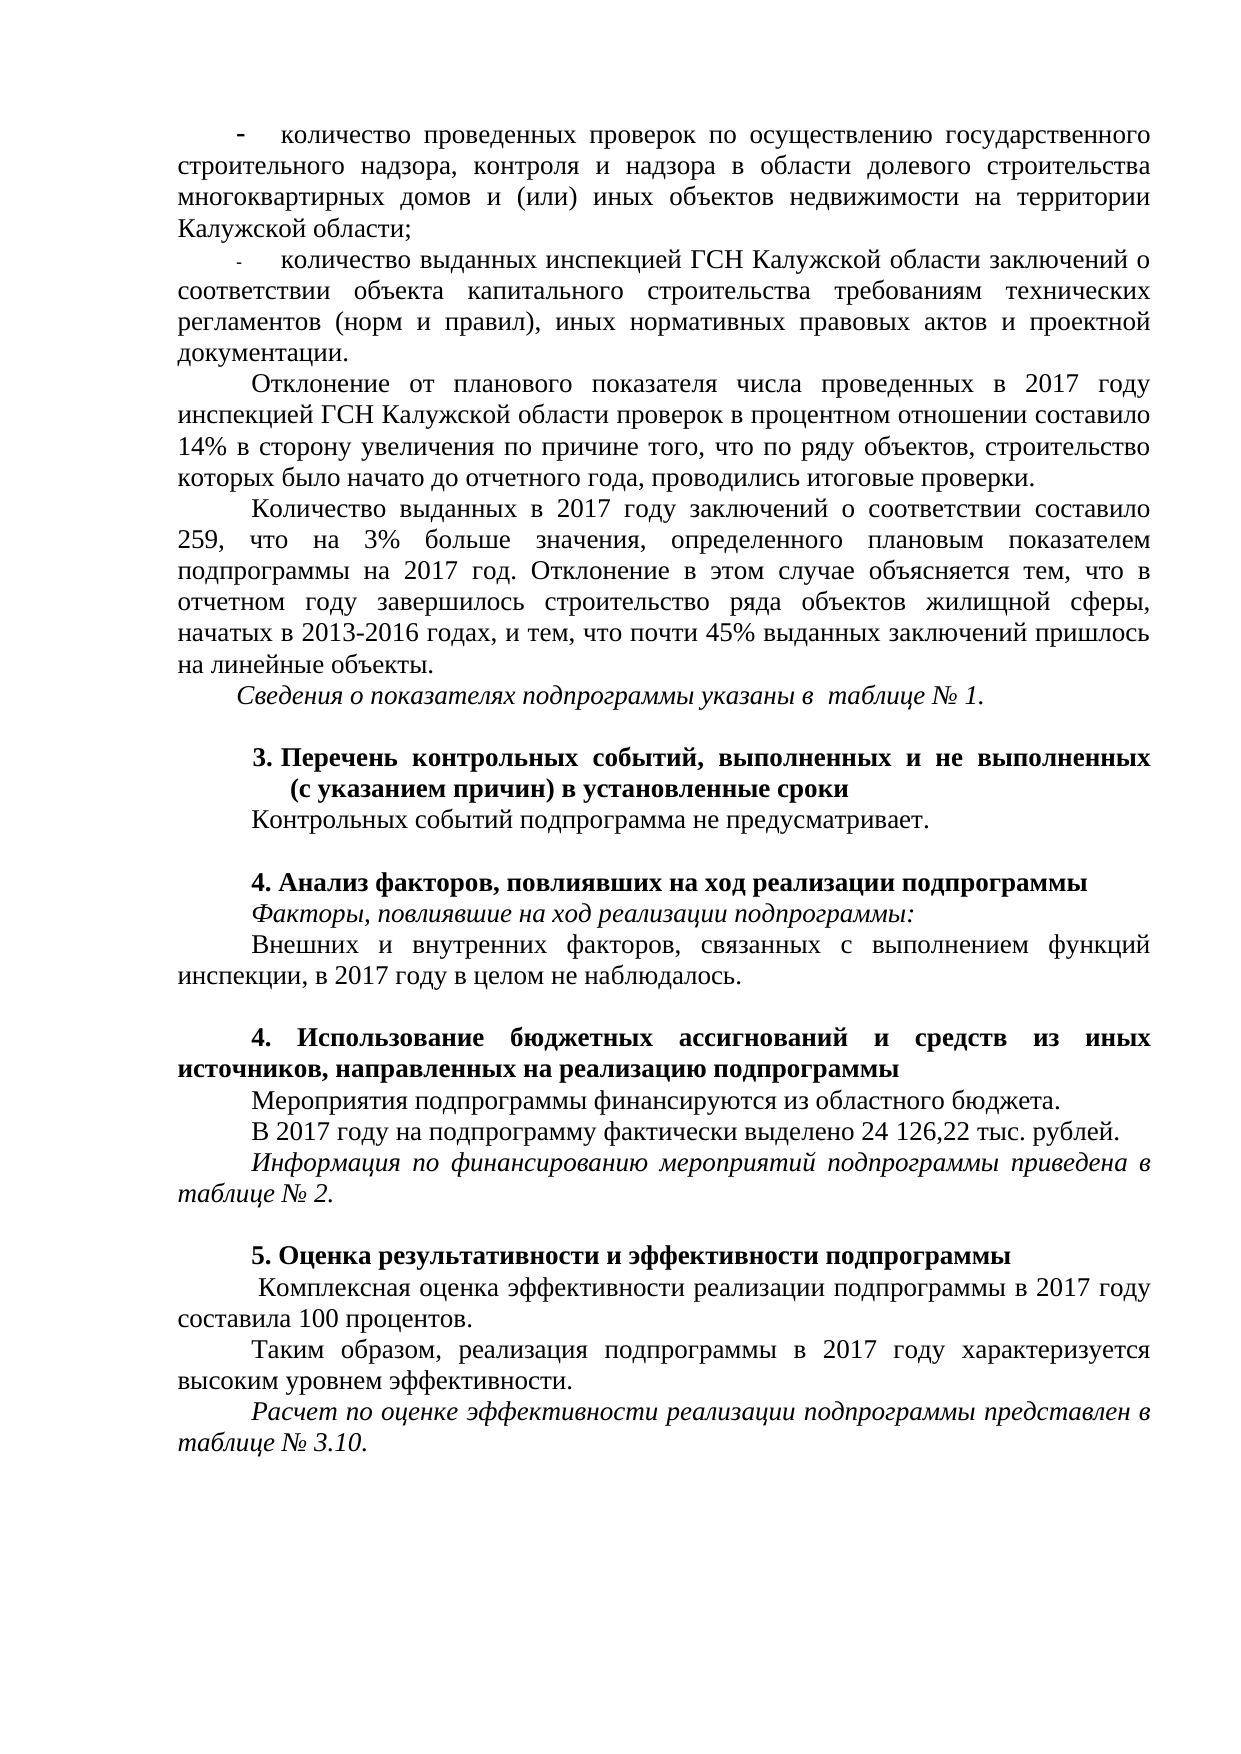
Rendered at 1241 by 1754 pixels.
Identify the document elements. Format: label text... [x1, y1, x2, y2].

text Мероприятия подпрограммы финансируются из областного бюджета. [177, 1084, 1152, 1115]
list Количество выданных в 2017 году заключений о соответствии составило 259, что на 3% больше значения, определенного плановым показателем подпрограммы на 2017 год. Отклонение в этом случае объясняется тем, что в отчетном году завершилось строительство ряда объектов жилищной сферы, начатых в 2013-2016 годах, и тем, что почти 45% выданных заключений пришлось на линейные объекты. [177, 492, 1152, 679]
list Перечень контрольных событий, выполненных и не выполненных (с указанием причин) в установленные сроки [252, 741, 1152, 803]
text Сведения о показателях подпрограммы указаны в таблице № 1. [177, 679, 1152, 710]
text Информация по финансированию мероприятий подпрограммы приведена в таблице № 2. [177, 1146, 1152, 1208]
list количество выданных инспекцией ГСН Калужской области заключений о соответствии объекта капитального строительства требованиям технических регламентов (норм и правил), иных нормативных правовых актов и проектной документации. [177, 243, 1152, 367]
text В 2017 году на подпрограмму фактически выделено 24 126,22 тыс. рублей. [177, 1115, 1152, 1146]
text 4. Использование бюджетных ассигнований и средств из иных источников, направленных на реализацию подпрограммы [177, 1021, 1152, 1084]
text Расчет по оценке эффективности реализации подпрограммы представлен в таблице № 3.10. [177, 1395, 1152, 1457]
text 4. Анализ факторов, повлиявших на ход реализации подпрограммы [177, 866, 1152, 897]
text Факторы, повлиявшие на ход реализации подпрограммы: [177, 897, 1152, 928]
list количество проведенных проверок по осуществлению государственного строительного надзора, контроля и надзора в области долевого строительства многоквартирных домов и (или) иных объектов недвижимости на территории Калужской области; [177, 118, 1152, 243]
text 5. Оценка результативности и эффективности подпрограммы [177, 1239, 1152, 1271]
text Таким образом, реализация подпрограммы в 2017 году характеризуется высоким уровнем эффективности. [177, 1333, 1152, 1395]
text Внешних и внутренних факторов, связанных с выполнением функций инспекции, в 2017 году в целом не наблюдалось. [177, 928, 1152, 990]
text Комплексная оценка эффективности реализации подпрограммы в 2017 году составила 100 процентов. [177, 1271, 1152, 1333]
list Отклонение от планового показателя числа проведенных в 2017 году инспекцией ГСН Калужской области проверок в процентном отношении составило 14% в сторону увеличения по причине того, что по ряду объектов, строительство которых было начато до отчетного года, проводились итоговые проверки. [177, 367, 1152, 492]
text Контрольных событий подпрограмма не предусматривает. [177, 803, 1152, 834]
